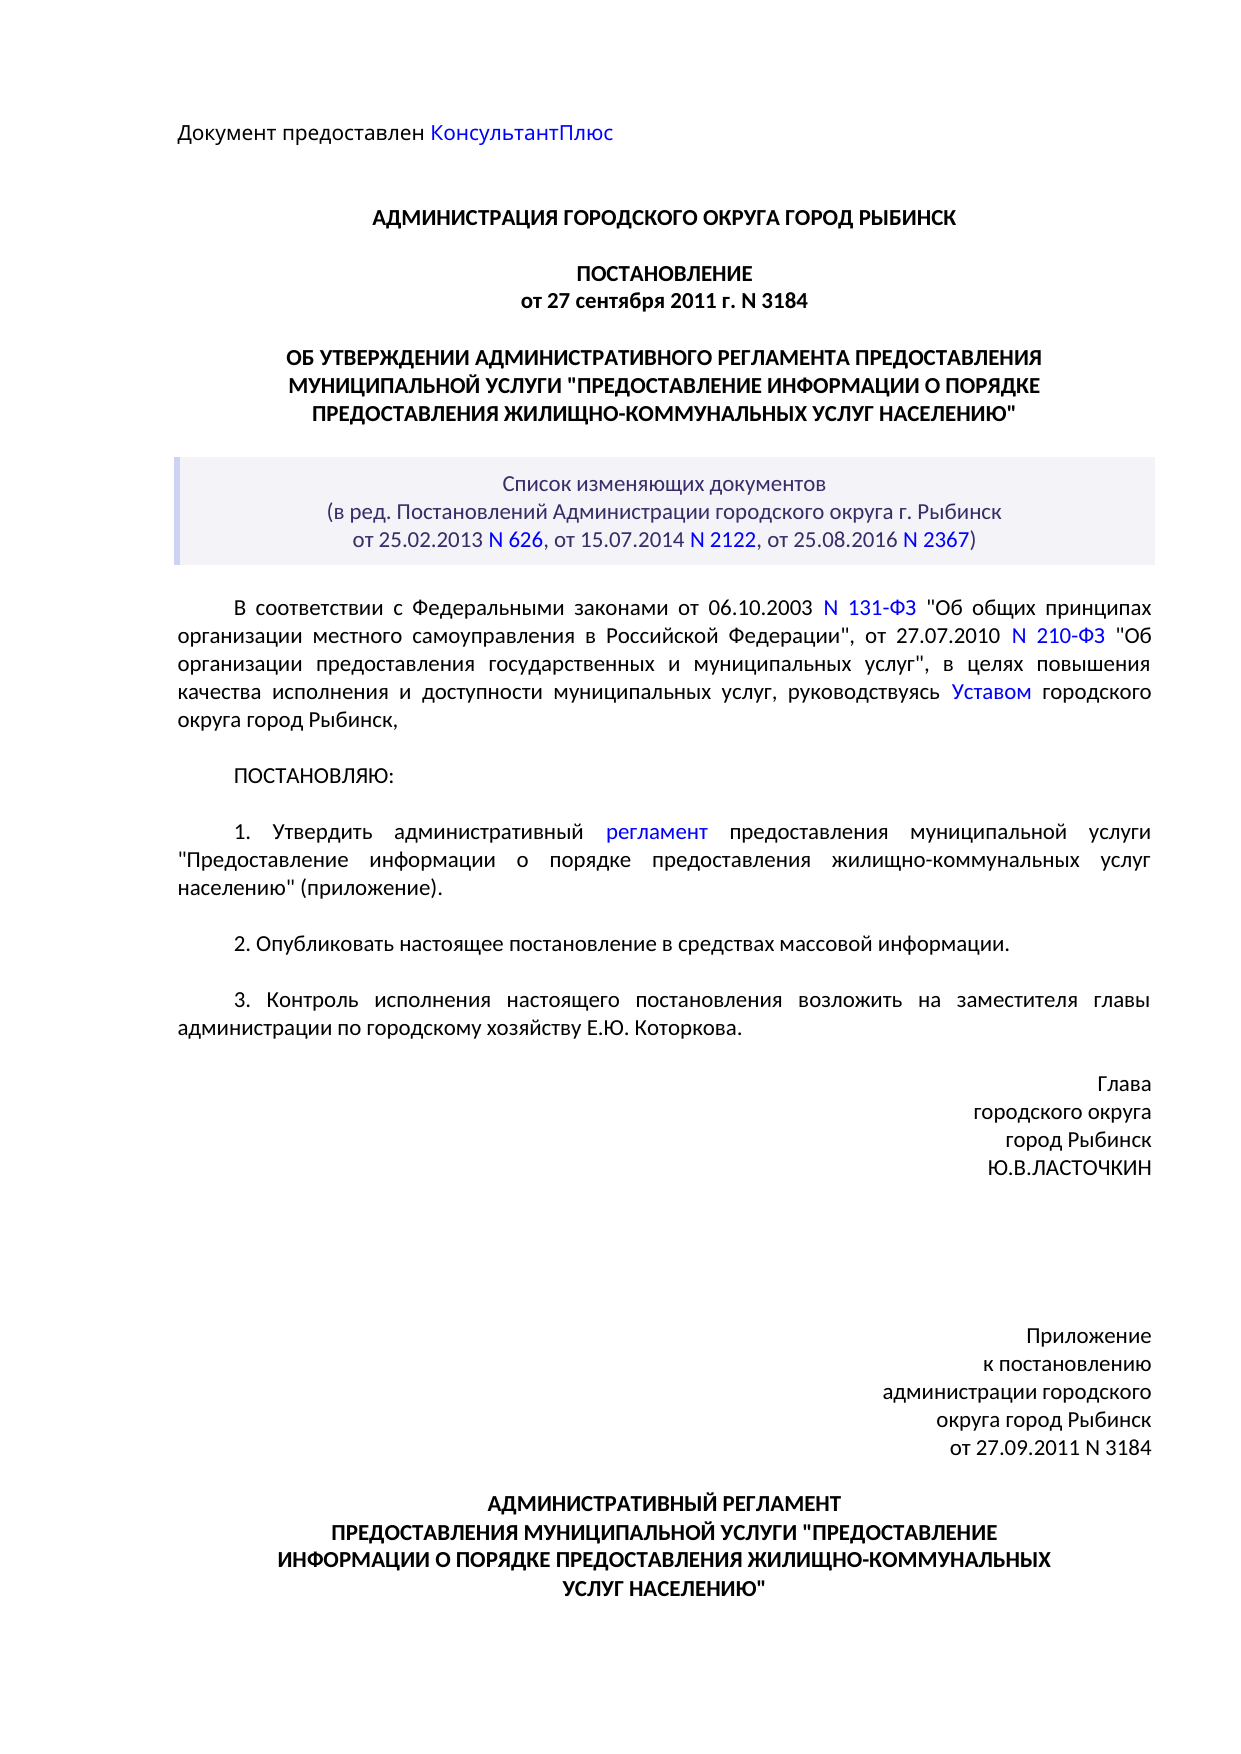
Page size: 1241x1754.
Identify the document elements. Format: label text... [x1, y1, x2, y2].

text к постановлению [177, 1349, 1152, 1377]
text АДМИНИСТРАТИВНЫЙ РЕГЛАМЕНТ [177, 1489, 1152, 1518]
text Ю.В.ЛАСТОЧКИН [177, 1153, 1152, 1181]
table_header Список изменяющих документов (в ред. Постановлений Администрации городского округа г. Рыбинск от 25.02.2013 N 626, от 15.07.2014 N 2122, от 25.08.2016 N 2367) [180, 457, 1149, 565]
text Глава [177, 1069, 1152, 1097]
text от 27 сентября 2011 г. N 3184 [177, 287, 1152, 315]
text ПОСТАНОВЛЯЮ: [177, 761, 1152, 789]
text АДМИНИСТРАЦИЯ ГОРОДСКОГО ОКРУГА ГОРОД РЫБИНСК [177, 203, 1152, 231]
text МУНИЦИПАЛЬНОЙ УСЛУГИ "ПРЕДОСТАВЛЕНИЕ ИНФОРМАЦИИ О ПОРЯДКЕ [177, 371, 1152, 399]
text Приложение [177, 1321, 1152, 1349]
text 2. Опубликовать настоящее постановление в средствах массовой информации. [177, 929, 1152, 957]
text ИНФОРМАЦИИ О ПОРЯДКЕ ПРЕДОСТАВЛЕНИЯ ЖИЛИЩНО-КОММУНАЛЬНЫХ [177, 1546, 1152, 1574]
text ПРЕДОСТАВЛЕНИЯ ЖИЛИЩНО-КОММУНАЛЬНЫХ УСЛУГ НАСЕЛЕНИЮ" [177, 399, 1152, 427]
text 1. Утвердить административный регламент предоставления муниципальной услуги "Предоставление информации о порядке предоставления жилищно-коммунальных услуг населению" (приложение). [177, 817, 1152, 901]
text администрации городского [177, 1377, 1152, 1406]
text В соответствии с Федеральными законами от 06.10.2003 N 131-ФЗ "Об общих принципах организации местного самоуправления в Российской Федерации", от 27.07.2010 N 210-ФЗ "Об организации предоставления государственных и муниципальных услуг", в целях повышения качества исполнения и доступности муниципальных услуг, руководствуясь Уставом городского округа город Рыбинск, [177, 593, 1152, 733]
text Документ предоставлен КонсультантПлюс [177, 118, 1152, 174]
text городского округа [177, 1097, 1152, 1125]
text ОБ УТВЕРЖДЕНИИ АДМИНИСТРАТИВНОГО РЕГЛАМЕНТА ПРЕДОСТАВЛЕНИЯ [177, 343, 1152, 371]
text ПОСТАНОВЛЕНИЕ [177, 259, 1152, 287]
text ПРЕДОСТАВЛЕНИЯ МУНИЦИПАЛЬНОЙ УСЛУГИ "ПРЕДОСТАВЛЕНИЕ [177, 1518, 1152, 1546]
text УСЛУГ НАСЕЛЕНИЮ" [177, 1574, 1152, 1602]
text от 27.09.2011 N 3184 [177, 1433, 1152, 1462]
text 3. Контроль исполнения настоящего постановления возложить на заместителя главы администрации по городскому хозяйству Е.Ю. Которкова. [177, 985, 1152, 1041]
text округа город Рыбинск [177, 1406, 1152, 1433]
text город Рыбинск [177, 1125, 1152, 1153]
